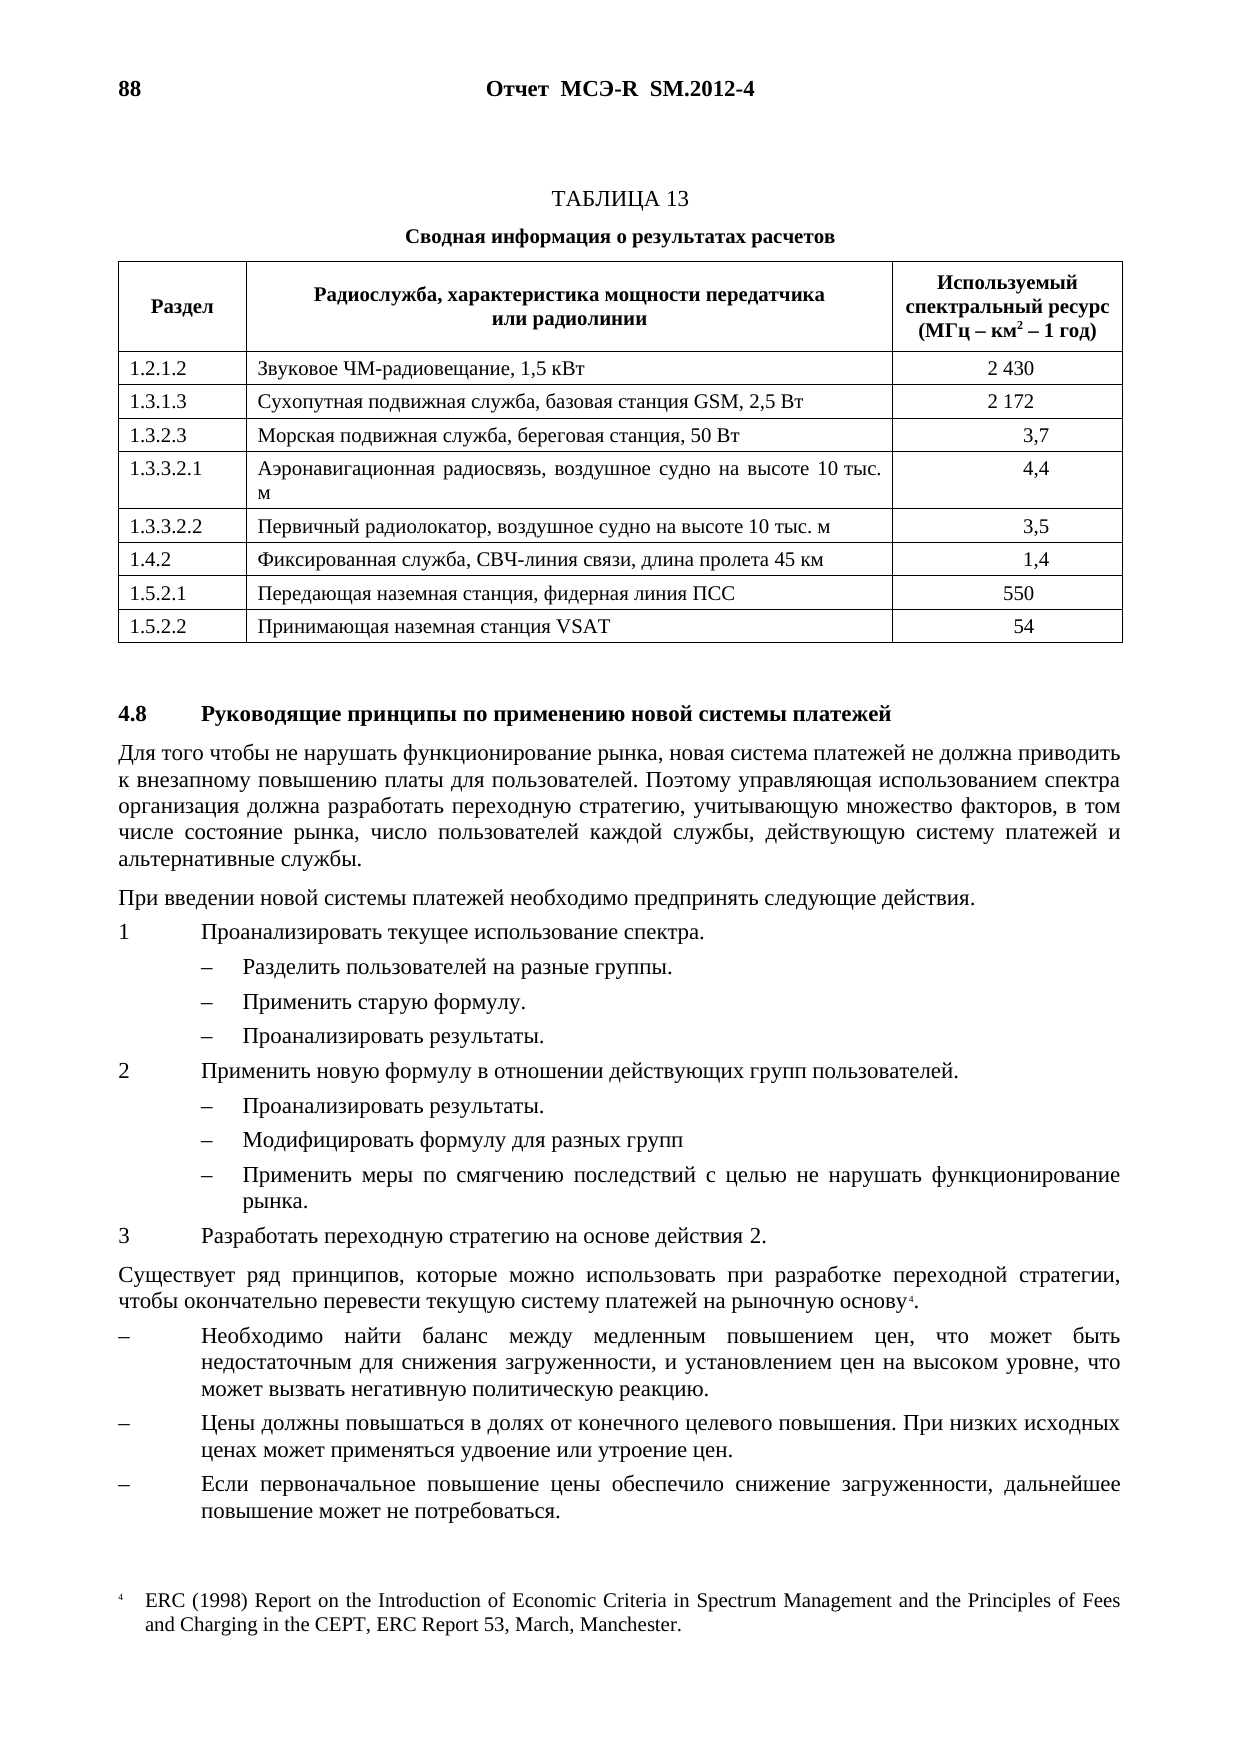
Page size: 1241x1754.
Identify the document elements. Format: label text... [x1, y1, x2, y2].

text ТАБЛИЦА 13 [118, 185, 1122, 212]
text – Цены должны повышаться в долях от конечного целевого повышения. При низких исходных ценах может применяться удвоение или утроение цен. [118, 1409, 1122, 1462]
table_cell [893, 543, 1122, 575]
text – Разделить пользователей на разные группы. [201, 953, 1122, 979]
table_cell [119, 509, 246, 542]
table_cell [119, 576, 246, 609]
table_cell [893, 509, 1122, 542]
text – Если первоначальное повышение цены обеспечило снижение загруженности, дальнейшее повышение может не потребоваться. [118, 1471, 1122, 1523]
text – Необходимо найти баланс между медленным повышением цен, что может быть недостаточным для снижения загруженности, и установлением цен на высоком уровне, что может вызвать негативную политическую реакцию. [118, 1322, 1122, 1401]
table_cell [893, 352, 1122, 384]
text 2 Применить новую формулу в отношении действующих групп пользователей. [118, 1057, 1122, 1083]
text Для того чтобы не нарушать функционирование рынка, новая система платежей не должна приводить к внезапному повышению платы для пользователей. Поэтому управляющая использованием спектра организация должна разработать переходную стратегию, учитывающую множество факторов, в том числе состояние рынка, число пользователей каждой службы, действующую систему платежей и альтернативные службы. [118, 739, 1122, 871]
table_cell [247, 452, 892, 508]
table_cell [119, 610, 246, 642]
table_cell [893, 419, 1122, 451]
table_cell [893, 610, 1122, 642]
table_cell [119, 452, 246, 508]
subtitle 4.8 Руководящие принципы по применению новой системы платежей [118, 701, 1122, 727]
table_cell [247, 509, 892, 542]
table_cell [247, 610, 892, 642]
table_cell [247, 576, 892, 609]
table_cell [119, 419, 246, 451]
text 1 Проанализировать текущее использование спектра. [118, 918, 1122, 945]
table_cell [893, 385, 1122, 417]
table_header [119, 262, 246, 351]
text – Применить меры по смягчению последствий с целью не нарушать функционирование рынка. [201, 1161, 1122, 1214]
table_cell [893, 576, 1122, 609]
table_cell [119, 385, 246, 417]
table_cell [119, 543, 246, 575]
text При введении новой системы платежей необходимо предпринять следующие действия. [118, 884, 1122, 910]
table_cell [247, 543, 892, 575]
text – Проанализировать результаты. [201, 1092, 1122, 1118]
text Существует ряд принципов, которые можно использовать при разработке переходной стратегии, чтобы окончательно перевести текущую систему платежей на рыночную основу. [118, 1261, 1122, 1314]
text – Модифицировать формулу для разных групп [201, 1126, 1122, 1153]
text – Применить старую формулу. [201, 988, 1122, 1014]
text 3 Разработать переходную стратегию на основе действия 2. [118, 1222, 1122, 1248]
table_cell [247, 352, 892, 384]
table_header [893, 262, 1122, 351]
text – Проанализировать результаты. [201, 1022, 1122, 1049]
title Сводная информация о результатах расчетов [118, 224, 1122, 248]
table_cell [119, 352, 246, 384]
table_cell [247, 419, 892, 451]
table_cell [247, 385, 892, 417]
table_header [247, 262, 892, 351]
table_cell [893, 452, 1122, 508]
